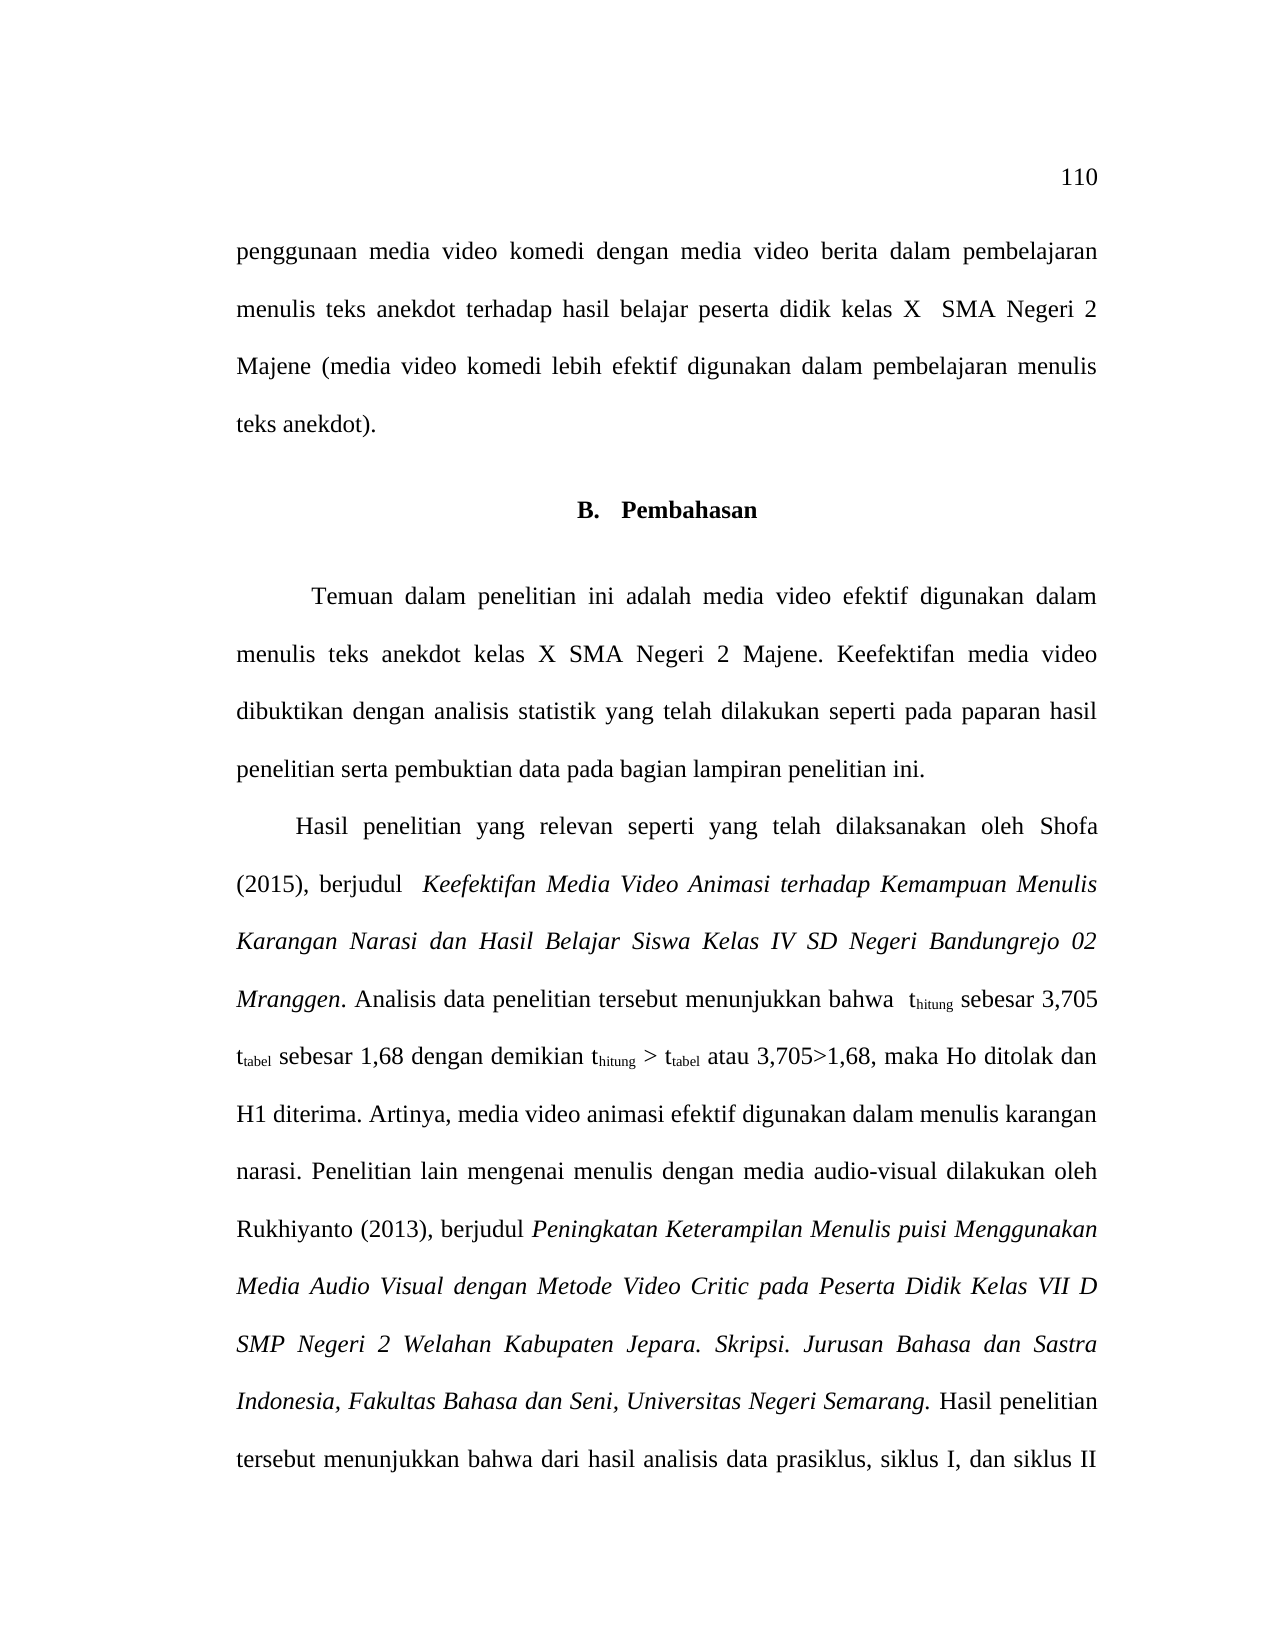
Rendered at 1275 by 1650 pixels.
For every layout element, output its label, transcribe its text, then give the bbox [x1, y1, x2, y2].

list Pembahasan [236, 495, 1098, 524]
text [236, 236, 1098, 437]
list Temuan dalam penelitian ini adalah media video efektif digunakan dalam menulis teks anekdot kelas X SMA Negeri 2 Majene. Keefektifan media video dibuktikan dengan analisis statistik yang telah dilakukan seperti pada paparan hasil penelitian serta pembuktian data pada bagian lampiran penelitian ini. [236, 581, 1098, 782]
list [236, 811, 1098, 1472]
